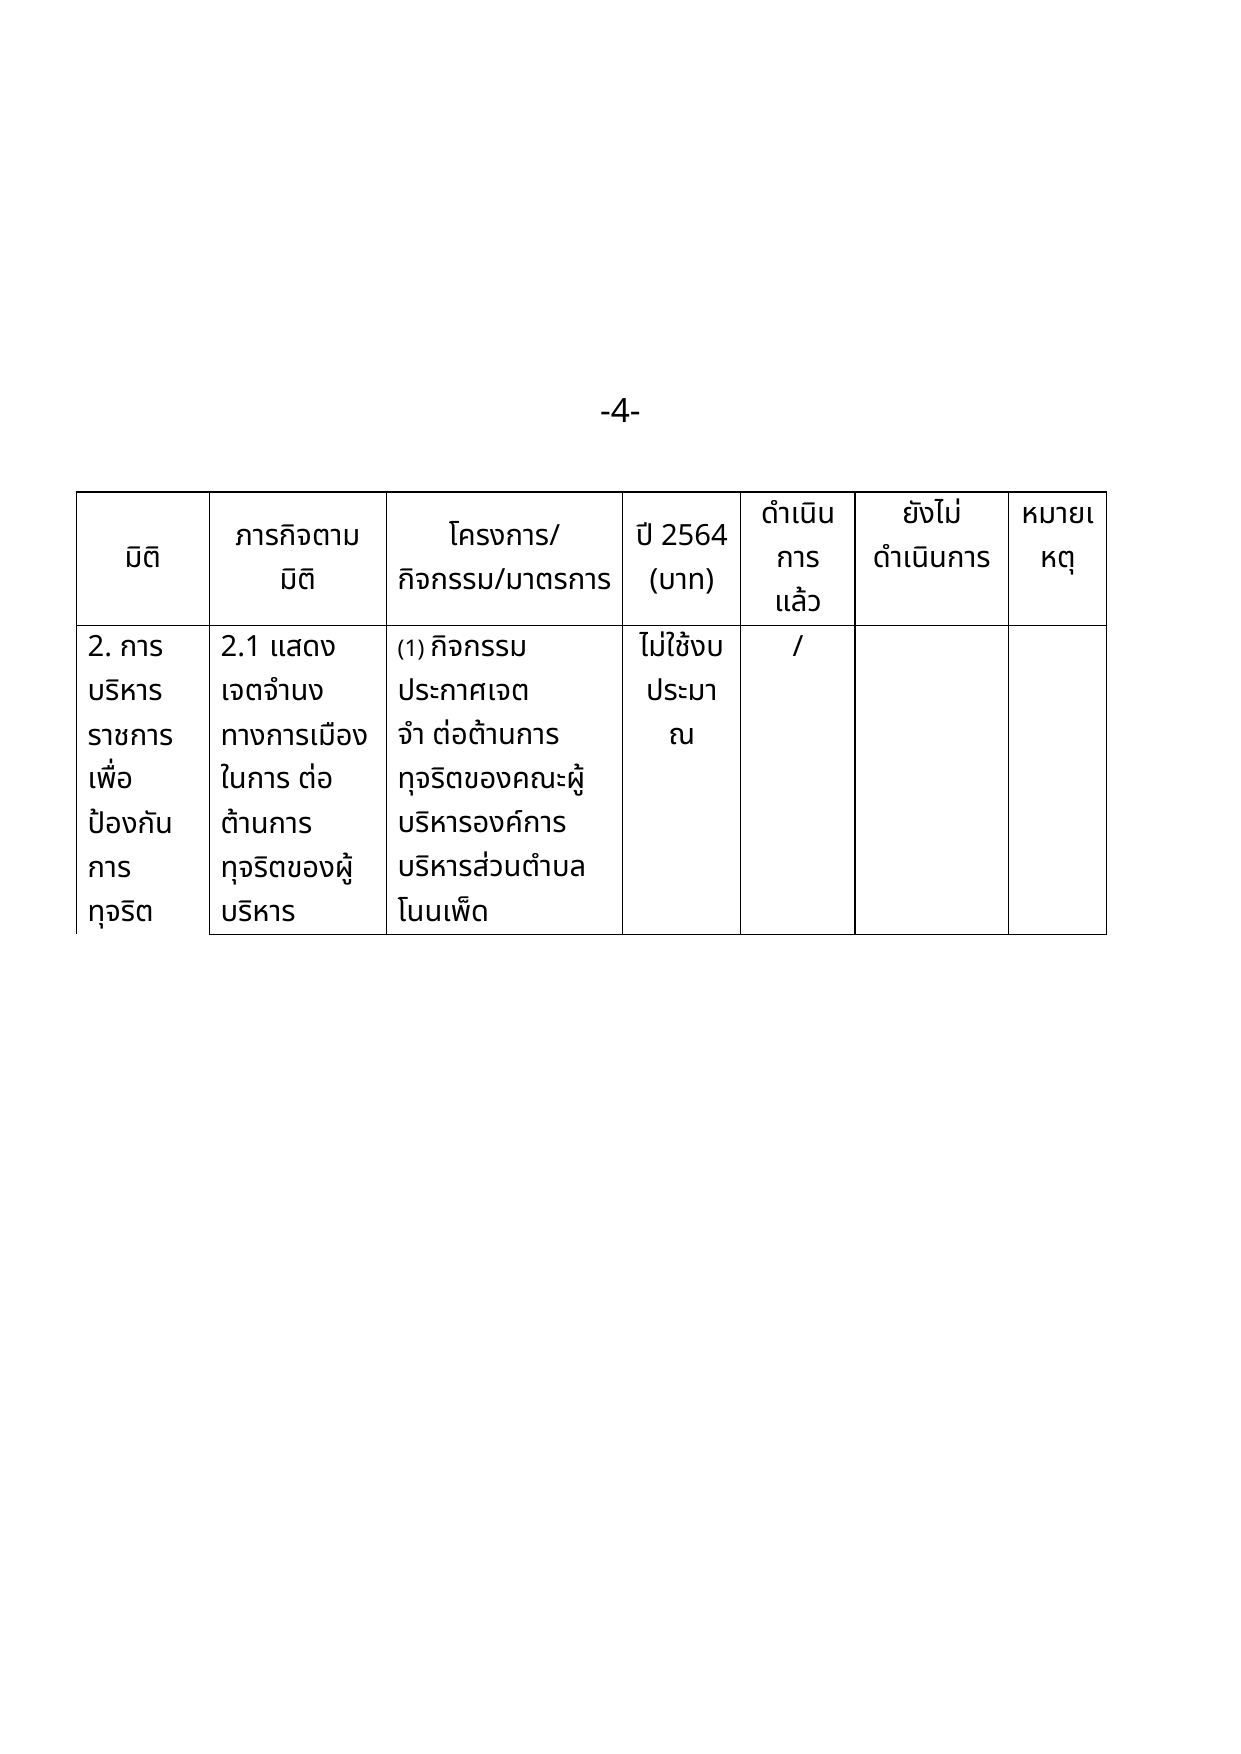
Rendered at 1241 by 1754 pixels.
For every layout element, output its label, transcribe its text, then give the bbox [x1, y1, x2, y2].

table_header ยังไม่ดำเนินการ [856, 493, 1008, 624]
table_cell [856, 626, 1008, 934]
table_header ปี 2564 (บาท) [623, 493, 740, 624]
table_cell [1009, 626, 1106, 934]
table_header โครงการ/กิจกรรม/มาตรการ [387, 493, 622, 624]
table_header มิติ [77, 493, 209, 624]
table_header หมายเหตุ [1009, 493, 1106, 624]
table_cell (1) กิจกรรมประกาศเจต จำนง ต่อต้านการทุจริตของคณะผู้บริหารองค์การบริหารส่วนตำบลโนนเพ็ด [387, 626, 622, 934]
table_header ดำเนินการ แล้ว [741, 493, 854, 624]
table_cell 2. การบริหาร ราชการเพื่อ ป้องกันการ ทุจริต [77, 626, 209, 934]
table_cell / [741, 626, 854, 934]
table_cell 2.1 แสดงเจตจำนง ทางการเมืองในการ ต่อต้านการทุจริตของผู้บริหาร [210, 626, 386, 934]
table_header ภารกิจตามมิติ [210, 493, 386, 624]
table_cell ไม่ใช้งบประมาณ [623, 626, 740, 934]
text -4- [150, 387, 1090, 432]
